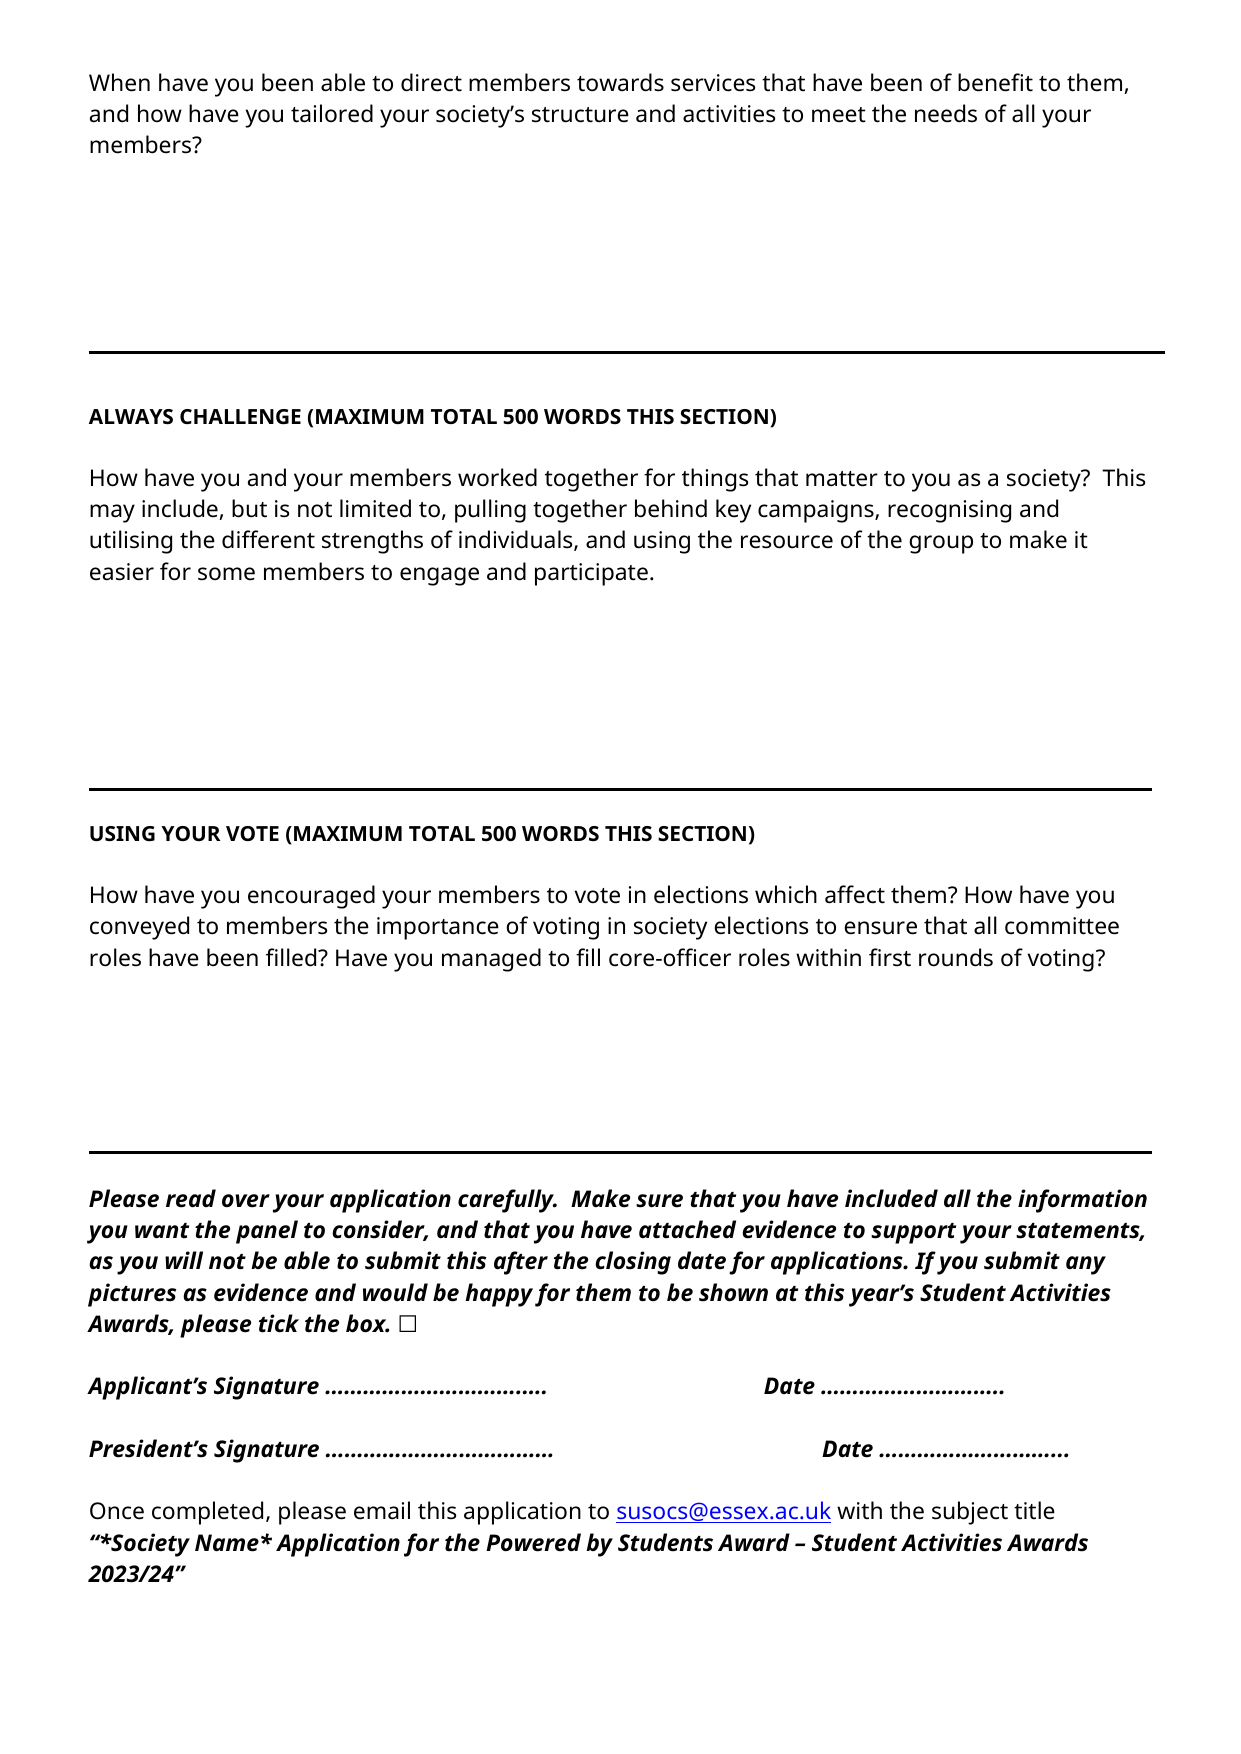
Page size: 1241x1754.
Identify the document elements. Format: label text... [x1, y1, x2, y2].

text USING YOUR VOTE (MAXIMUM TOTAL 500 WORDS THIS SECTION) [89, 819, 1152, 848]
text President’s Signature ……………………………… Date ………………………... [89, 1433, 1152, 1464]
text Once completed, please email this application to susocs@essex.ac.uk with the subject title “*Society Name* Application for the Powered by Students Award – Student Activities Awards 2023/24” [89, 1495, 1152, 1589]
text How have you and your members worked together for things that matter to you as a society? This may include, but is not limited to, pulling together behind key campaigns, recognising and utilising the different strengths of individuals, and using the resource of the group to make it easier for some members to engage and participate. [89, 462, 1152, 587]
text ALWAYS CHALLENGE (MAXIMUM TOTAL 500 WORDS THIS SECTION) [89, 402, 1152, 430]
text Applicant’s Signature ………………………….…. Date ……………………….. [89, 1370, 1152, 1401]
text Please read over your application carefully. Make sure that you have included all the information you want the panel to consider, and that you have attached evidence to support your statements, as you will not be able to submit this after the closing date for applications. If you submit any pictures as evidence and would be happy for them to be shown at this year’s Student Activities Awards, please tick the box. [89, 1183, 1152, 1339]
text How have you encouraged your members to vote in elections which affect them? How have you conveyed to members the importance of voting in society elections to ensure that all committee roles have been filled? Have you managed to fill core-officer roles within first rounds of voting? [89, 879, 1152, 973]
text When have you been able to direct members towards services that have been of benefit to them, and how have you tailored your society’s structure and activities to meet the needs of all your members? [89, 67, 1152, 160]
